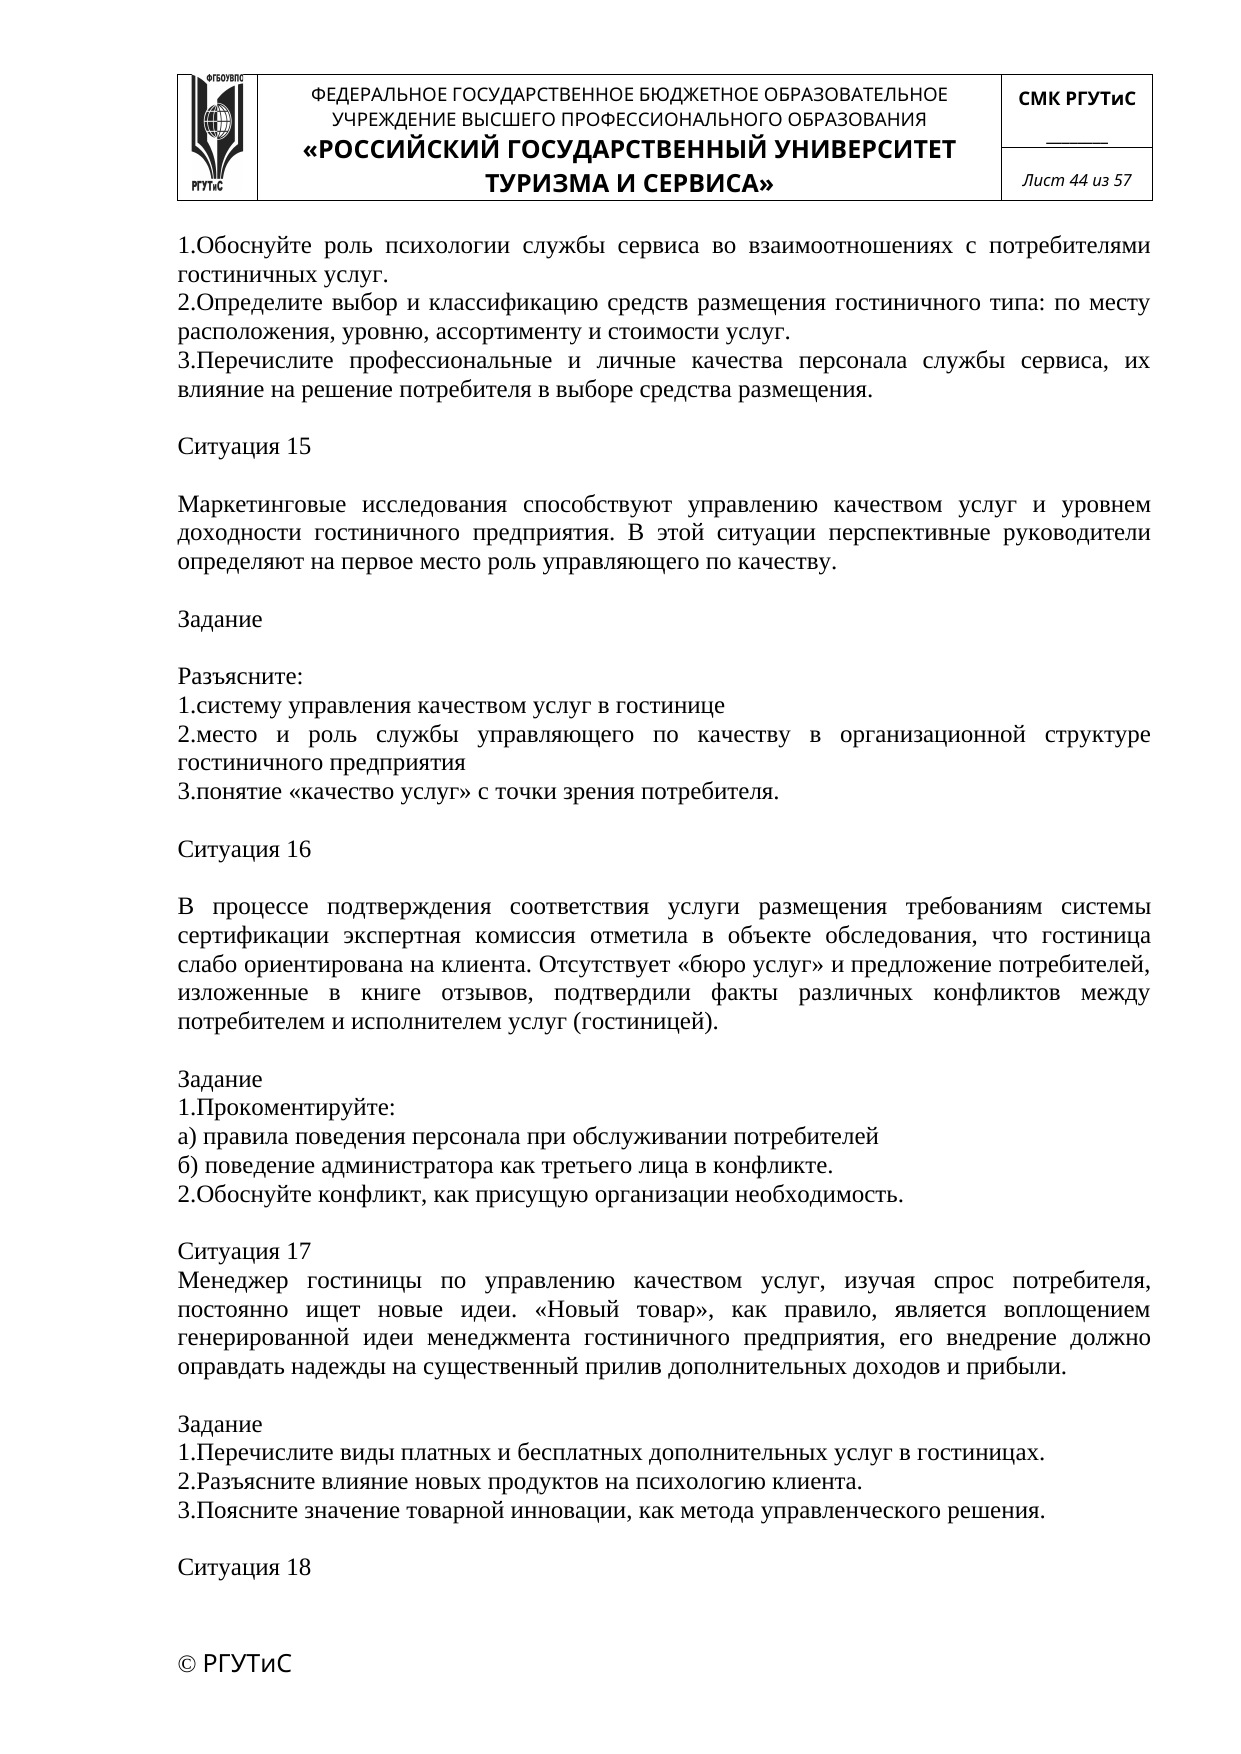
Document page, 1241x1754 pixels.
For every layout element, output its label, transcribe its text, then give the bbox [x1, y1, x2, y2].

text Маркетинговые исследования способствуют управлению качеством услуг и уровнем доходности гостиничного предприятия. В этой ситуации перспективные руководители определяют на первое место роль управляющего по качеству. [177, 489, 1152, 575]
text Ситуация 17 [177, 1236, 1152, 1265]
text Задание [177, 1064, 1152, 1092]
text Ситуация 18 [177, 1552, 1152, 1581]
text В процессе подтверждения соответствия услуги размещения требованиям системы сертификации экспертная комиссия отметила в объекте обследования, что гостиница слабо ориентирована на клиента. Отсутствует «бюро услуг» и предложение потребителей, изложенные в книге отзывов, подтвердили факты различных конфликтов между потребителем и исполнителем услуг (гостиницей). [177, 891, 1152, 1035]
text 2.Разъясните влияние новых продуктов на психологию клиента. [177, 1466, 1152, 1495]
text Разъясните: [177, 661, 1152, 690]
text 1.систему управления качеством услуг в гостинице [177, 690, 1152, 719]
text 3.понятие «качество услуг» с точки зрения потребителя. [177, 776, 1152, 805]
text 2.Определите выбор и классификацию средств размещения гостиничного типа: по месту расположения, уровню, ассортименту и стоимости услуг. [177, 287, 1152, 345]
text Ситуация 15 [177, 431, 1152, 460]
text Менеджер гостиницы по управлению качеством услуг, изучая спрос потребителя, постоянно ищет новые идеи. «Новый товар», как правило, является воплощением генерированной идеи менеджмента гостиничного предприятия, его внедрение должно оправдать надежды на существенный прилив дополнительных доходов и прибыли. [177, 1265, 1152, 1380]
text 1.Прокоментируйте: [177, 1092, 1152, 1121]
picture [191, 74, 244, 191]
text 3.Перечислите профессиональные и личные качества персонала службы сервиса, их влияние на решение потребителя в выборе средства размещения. [177, 345, 1152, 402]
text Задание [177, 1409, 1152, 1437]
text 3.Поясните значение товарной инновации, как метода управленческого решения. [177, 1495, 1152, 1524]
text Задание [177, 604, 1152, 632]
text б) поведение администратора как третьего лица в конфликте. [177, 1150, 1152, 1179]
text Ситуация 16 [177, 834, 1152, 862]
text 1.Перечислите виды платных и бесплатных дополнительных услуг в гостиницах. [177, 1437, 1152, 1466]
text 1.Обоснуйте роль психологии службы сервиса во взаимоотношениях с потребителями гостиничных услуг. [177, 230, 1152, 287]
text 2.Обоснуйте конфликт, как присущую организации необходимость. [177, 1179, 1152, 1207]
text 2.место и роль службы управляющего по качеству в организационной структуре гостиничного предприятия [177, 719, 1152, 776]
text а) правила поведения персонала при обслуживании потребителей [177, 1121, 1152, 1150]
